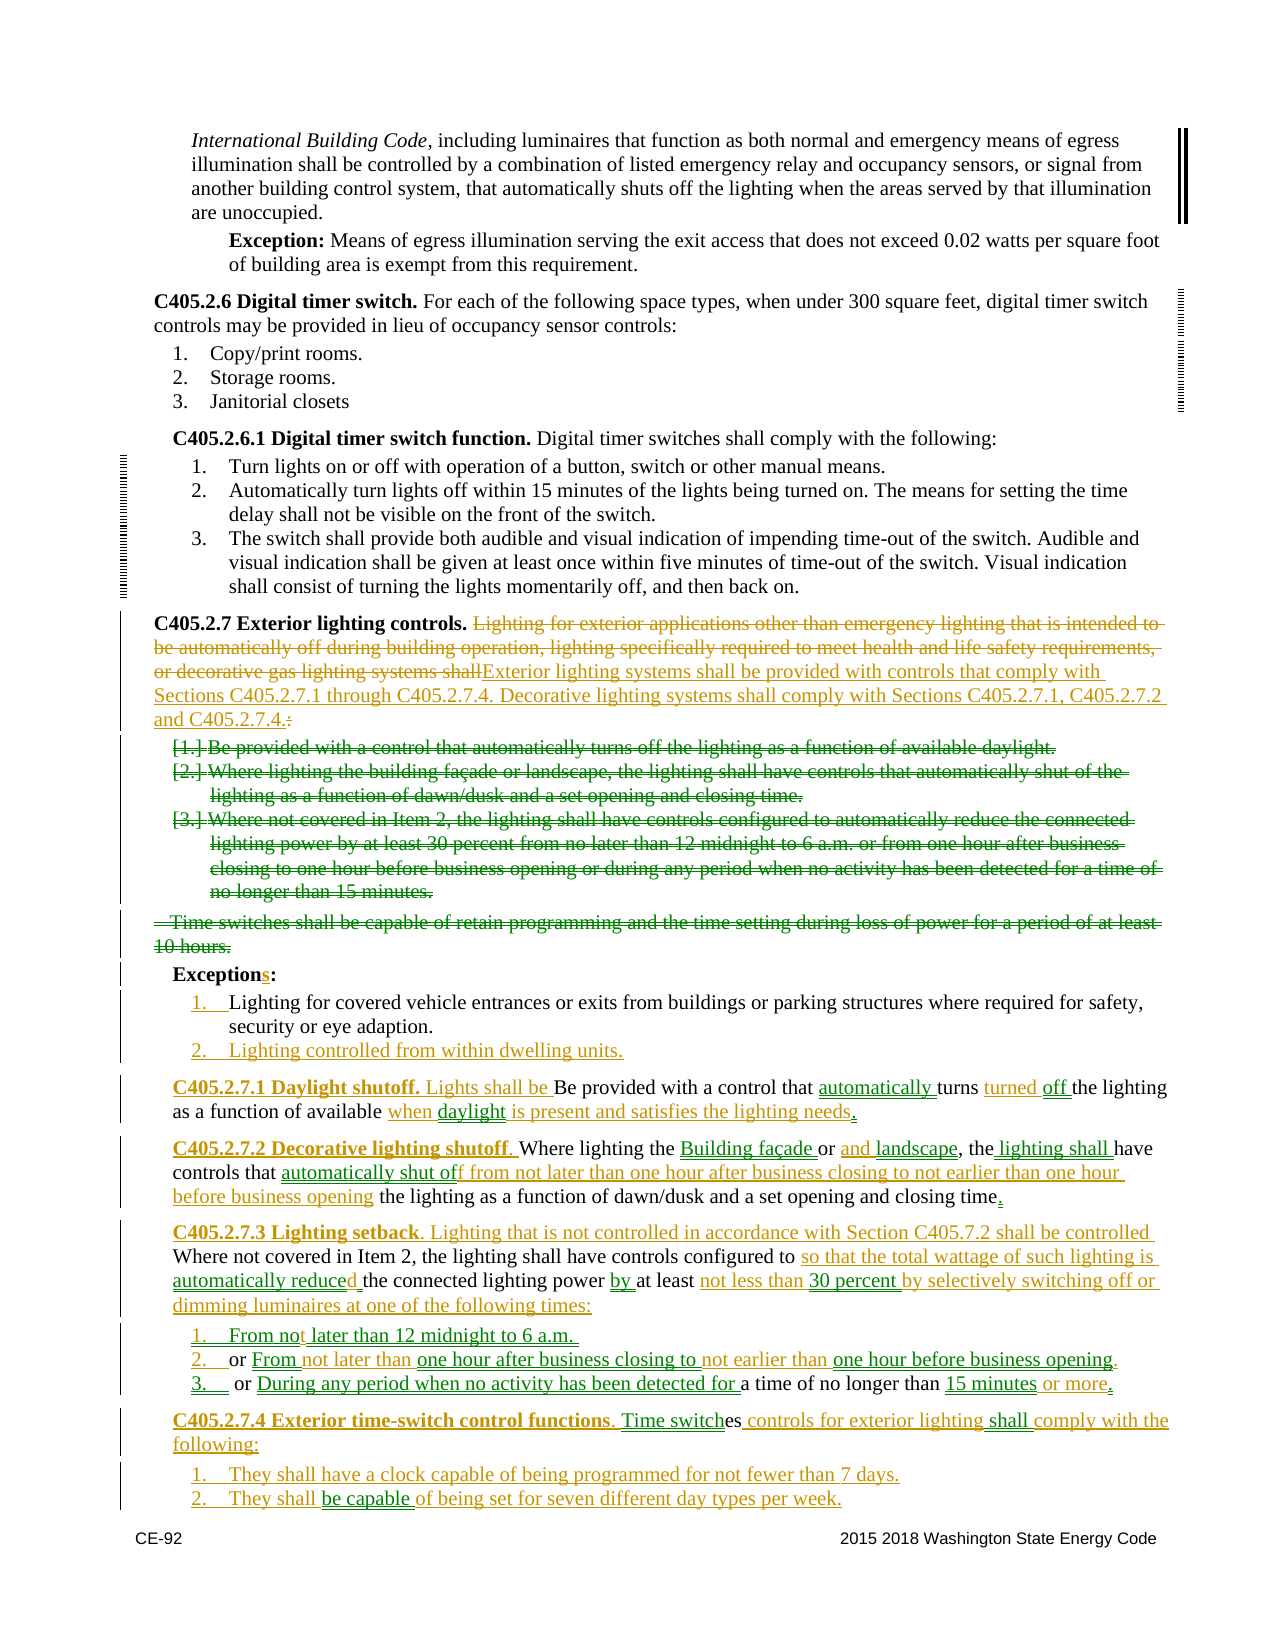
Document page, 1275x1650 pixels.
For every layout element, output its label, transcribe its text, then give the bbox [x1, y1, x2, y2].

text Exception: Means of egress illumination serving the exit access that does not exceed 0.02 watts per square foot of building area is exempt from this requirement. [229, 228, 1170, 276]
list Janitorial closets [172, 389, 1184, 413]
text C405.2.7 Exterior lighting controls. [154, 611, 1170, 731]
list Copy/print rooms. [172, 341, 1184, 365]
text Exception: [172, 962, 1170, 986]
list Turn lights on or off with operation of a button, switch or other manual means. [120, 454, 1170, 478]
text C405.2.6 Digital timer switch. For each of the following space types, when under 300 square feet, digital timer switch controls may be provided in lieu of occupancy sensor controls: [154, 288, 1184, 337]
text C405.2.6.1 Digital timer switch function. Digital timer switches shall comply with the following: [172, 426, 1170, 449]
list Lighting for covered vehicle entrances or exits from buildings or parking structures where required for safety, security or eye adaption. [191, 990, 1170, 1038]
list Storage rooms. [172, 365, 1184, 389]
list Automatically turn lights off within 15 minutes of the lights being turned on. The means for setting the time delay shall not be visible on the front of the switch. [120, 478, 1170, 526]
list The switch shall provide both audible and visual indication of impending time-out of the switch. Audible and visual indication shall be given at least once within five minutes of time-out of the switch. Visual indication shall consist of turning the lights momentarily off, and then back on. [120, 526, 1170, 598]
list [154, 127, 1180, 224]
